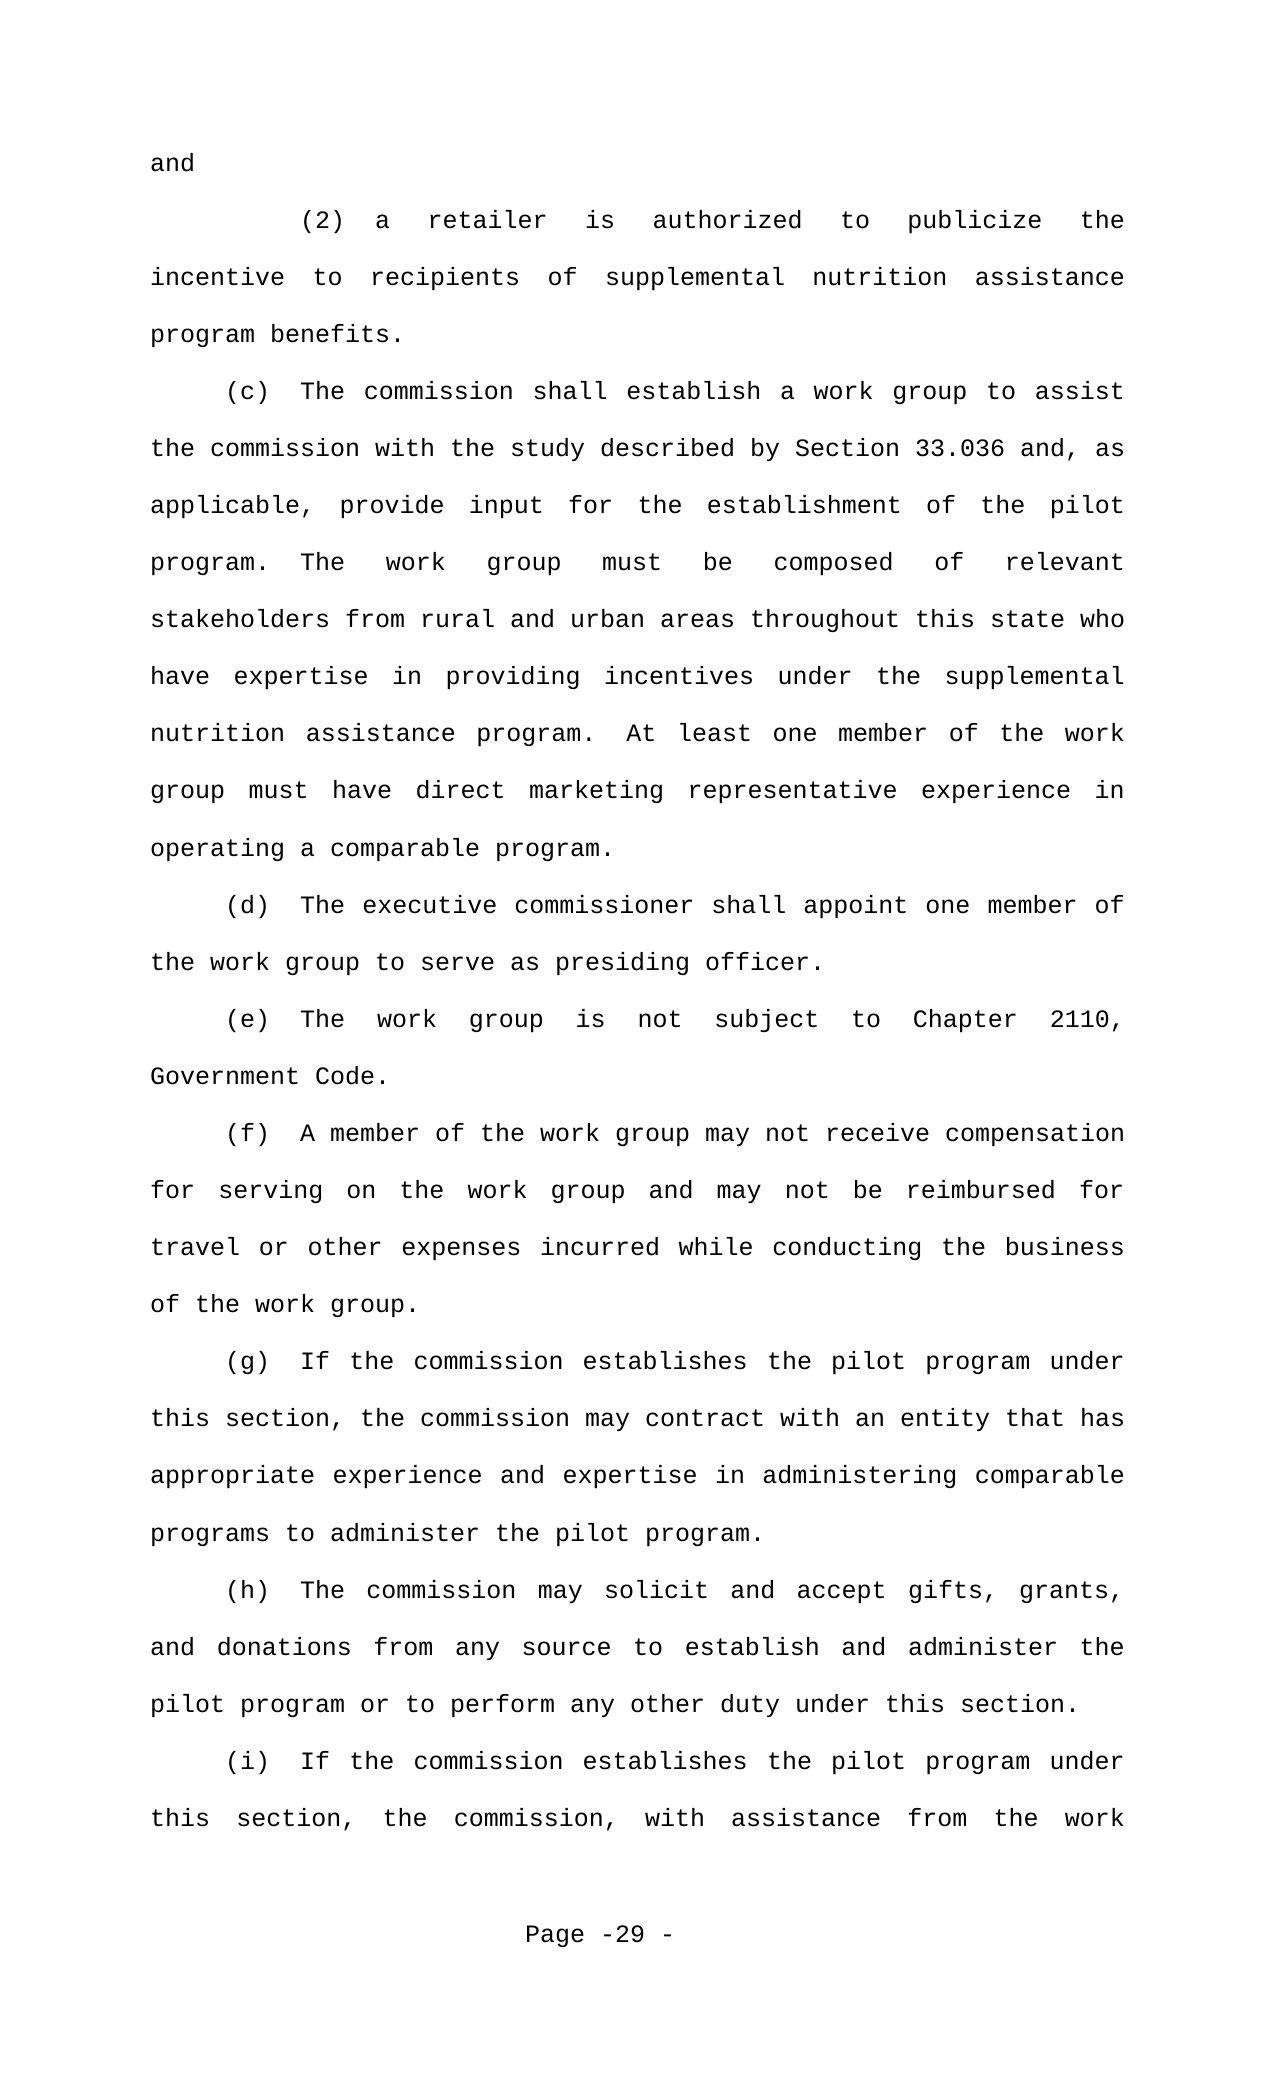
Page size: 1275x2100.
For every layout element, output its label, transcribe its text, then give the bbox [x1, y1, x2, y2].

text (2) a retailer is authorized to publicize the incentive to recipients of supplemental nutrition assistance program benefits. [150, 207, 1125, 350]
text (d) The executive commissioner shall appoint one member of the work group to serve as presiding officer. [150, 892, 1125, 978]
text (c) The commission shall establish a work group to assist the commission with the study described by Section 33.036 and, as applicable, provide input for the establishment of the pilot program. The work group must be composed of relevant stakeholders from rural and urban areas throughout this state who have expertise in providing incentives under the supplemental nutrition assistance program. At least one member of the work group must have direct marketing representative experience in operating a comparable program. [150, 378, 1125, 863]
text (e) The work group is not subject to Chapter 2110, Government Code. [150, 1006, 1125, 1092]
text (g) If the commission establishes the pilot program under this section, the commission may contract with an entity that has appropriate experience and expertise in administering comparable programs to administer the pilot program. [150, 1349, 1125, 1548]
text (h) The commission may solicit and accept gifts, grants, and donations from any source to establish and administer the pilot program or to perform any other duty under this section. [150, 1577, 1125, 1720]
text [150, 150, 1125, 178]
text (f) A member of the work group may not receive compensation for serving on the work group and may not be reimbursed for travel or other expenses incurred while conducting the business of the work group. [150, 1120, 1125, 1320]
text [150, 1748, 1125, 1834]
